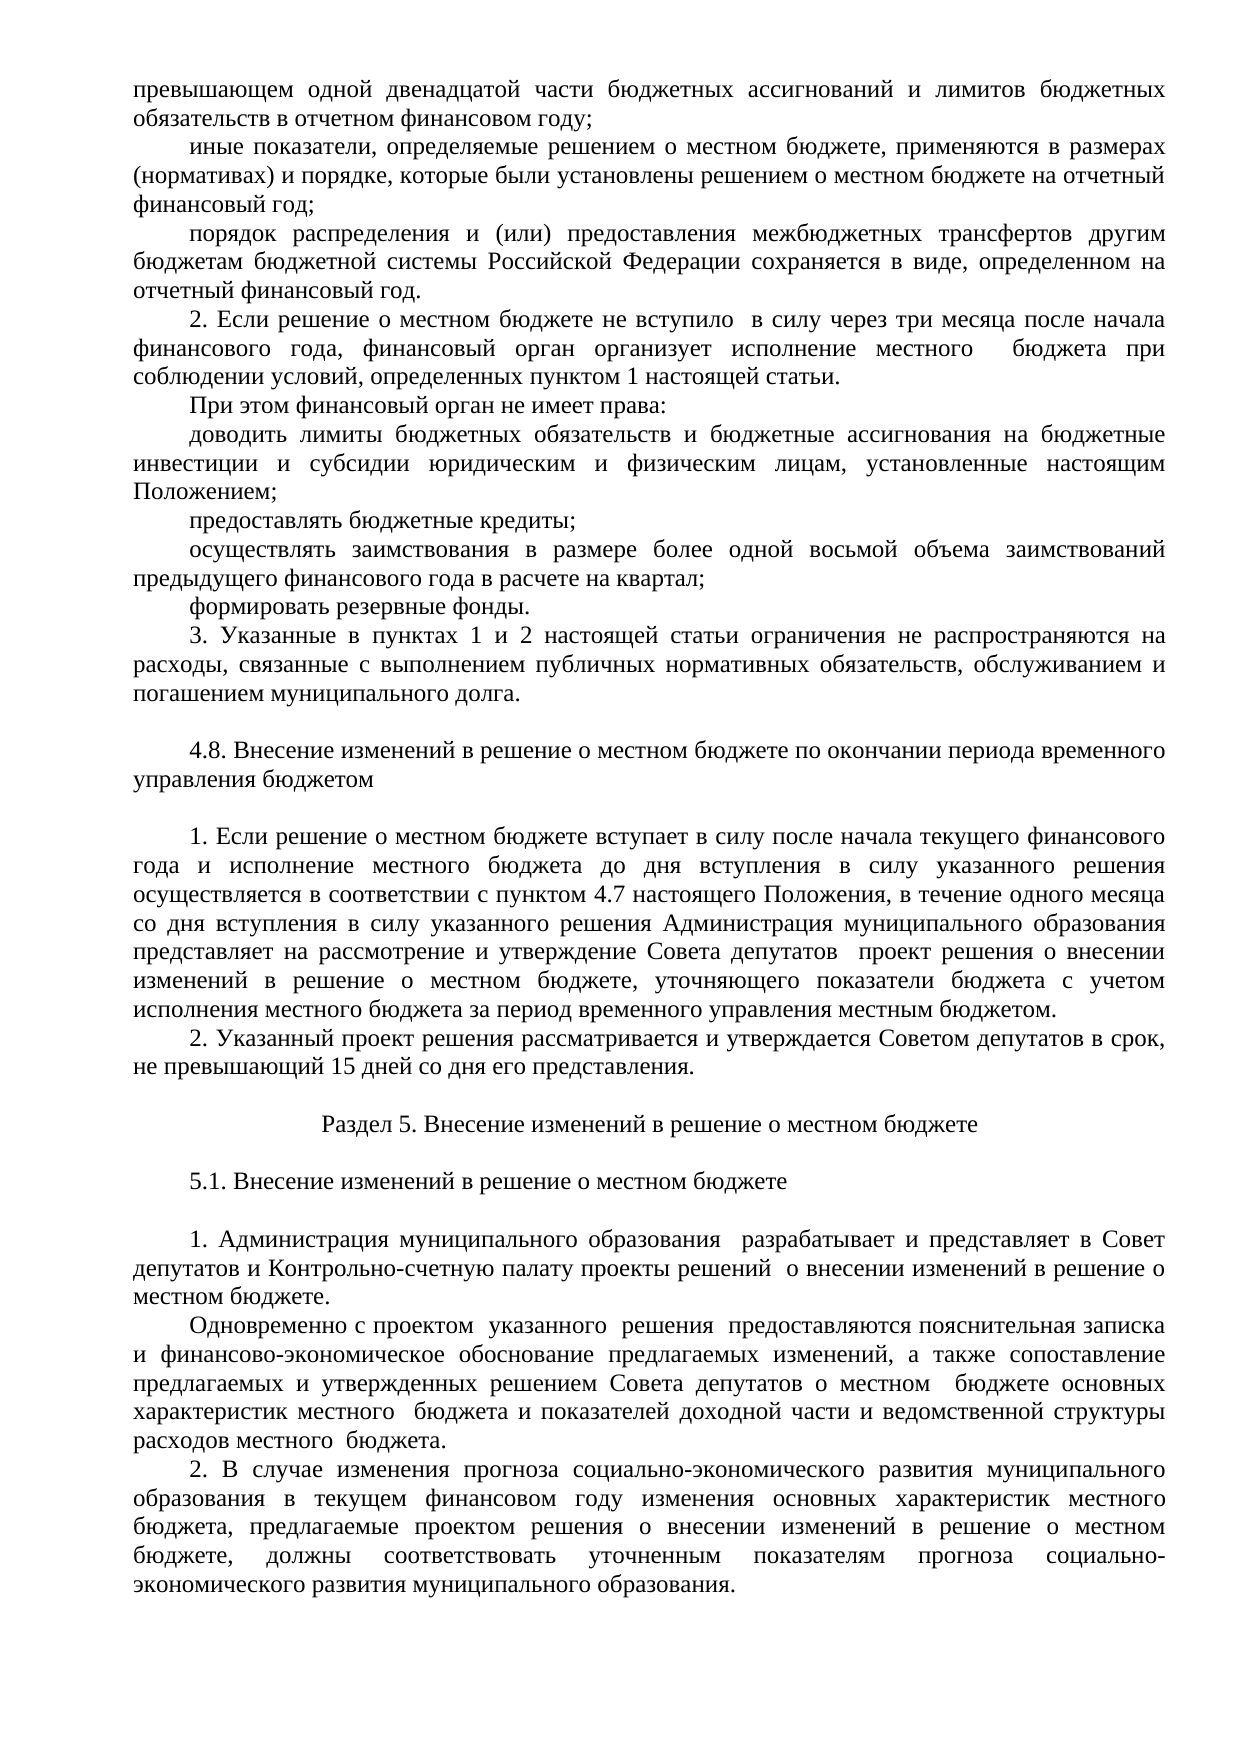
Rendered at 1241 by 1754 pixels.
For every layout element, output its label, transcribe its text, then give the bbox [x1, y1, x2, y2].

text 1. Если решение о местном бюджете вступает в силу после начала текущего финансового года и исполнение местного бюджета до дня вступления в силу указанного решения осуществляется в соответствии с пунктом 4.7 настоящего Положения, в течение одного месяца со дня вступления в силу указанного решения Администрация муниципального образования представляет на рассмотрение и утверждение Совета депутатов проект решения о внесении изменений в решение о местном бюджете, уточняющего показатели бюджета с учетом исполнения местного бюджета за период временного управления местным бюджетом. [133, 821, 1167, 1023]
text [133, 74, 1167, 131]
text порядок распределения и (или) предоставления межбюджетных трансфертов другим бюджетам бюджетной системы Российской Федерации сохраняется в виде, определенном на отчетный финансовый год. [133, 218, 1167, 304]
text Одновременно с проектом указанного решения предоставляются пояснительная записка и финансово-экономическое обоснование предлагаемых изменений, а также сопоставление предлагаемых и утвержденных решением Совета депутатов о местном бюджете основных характеристик местного бюджета и показателей доходной части и ведомственной структуры расходов местного бюджета. [133, 1310, 1167, 1454]
text формировать резервные фонды. [133, 591, 1167, 620]
text 3. Указанные в пунктах 1 и 2 настоящей статьи ограничения не распространяются на расходы, связанные с выполнением публичных нормативных обязательств, обслуживанием и погашением муниципального долга. [133, 620, 1167, 706]
text 2. Указанный проект решения рассматривается и утверждается Советом депутатов в срок, не превышающий 15 дней со дня его представления. [133, 1023, 1167, 1080]
text 2. В случае изменения прогноза социально-экономического развития муниципального образования в текущем финансовом году изменения основных характеристик местного бюджета, предлагаемые проектом решения о внесении изменений в решение о местном бюджете, должны соответствовать уточненным показателям прогноза социально-экономического развития муниципального образования. [133, 1454, 1167, 1598]
text Раздел 5. Внесение изменений в решение о местном бюджете [133, 1109, 1167, 1138]
text 4.8. Внесение изменений в решение о местном бюджете по окончании периода временного управления бюджетом [133, 735, 1167, 793]
text иные показатели, определяемые решением о местном бюджете, применяются в размерах (нормативах) и порядке, которые были установлены решением о местном бюджете на отчетный финансовый год; [133, 131, 1167, 218]
text 2. Если решение о местном бюджете не вступило в силу через три месяца после начала финансового года, финансовый орган организует исполнение местного бюджета при соблюдении условий, определенных пунктом 1 настоящей статьи. [133, 304, 1167, 390]
text 5.1. Внесение изменений в решение о местном бюджете [133, 1166, 1167, 1195]
text доводить лимиты бюджетных обязательств и бюджетные ассигнования на бюджетные инвестиции и субсидии юридическим и физическим лицам, установленные настоящим Положением; [133, 419, 1167, 505]
text При этом финансовый орган не имеет права: [133, 390, 1167, 419]
text осуществлять заимствования в размере более одной восьмой объема заимствований предыдущего финансового года в расчете на квартал; [133, 534, 1167, 591]
text 1. Администрация муниципального образования разрабатывает и представляет в Совет депутатов и Контрольно-счетную палату проекты решений о внесении изменений в решение о местном бюджете. [133, 1224, 1167, 1310]
text предоставлять бюджетные кредиты; [133, 505, 1167, 534]
